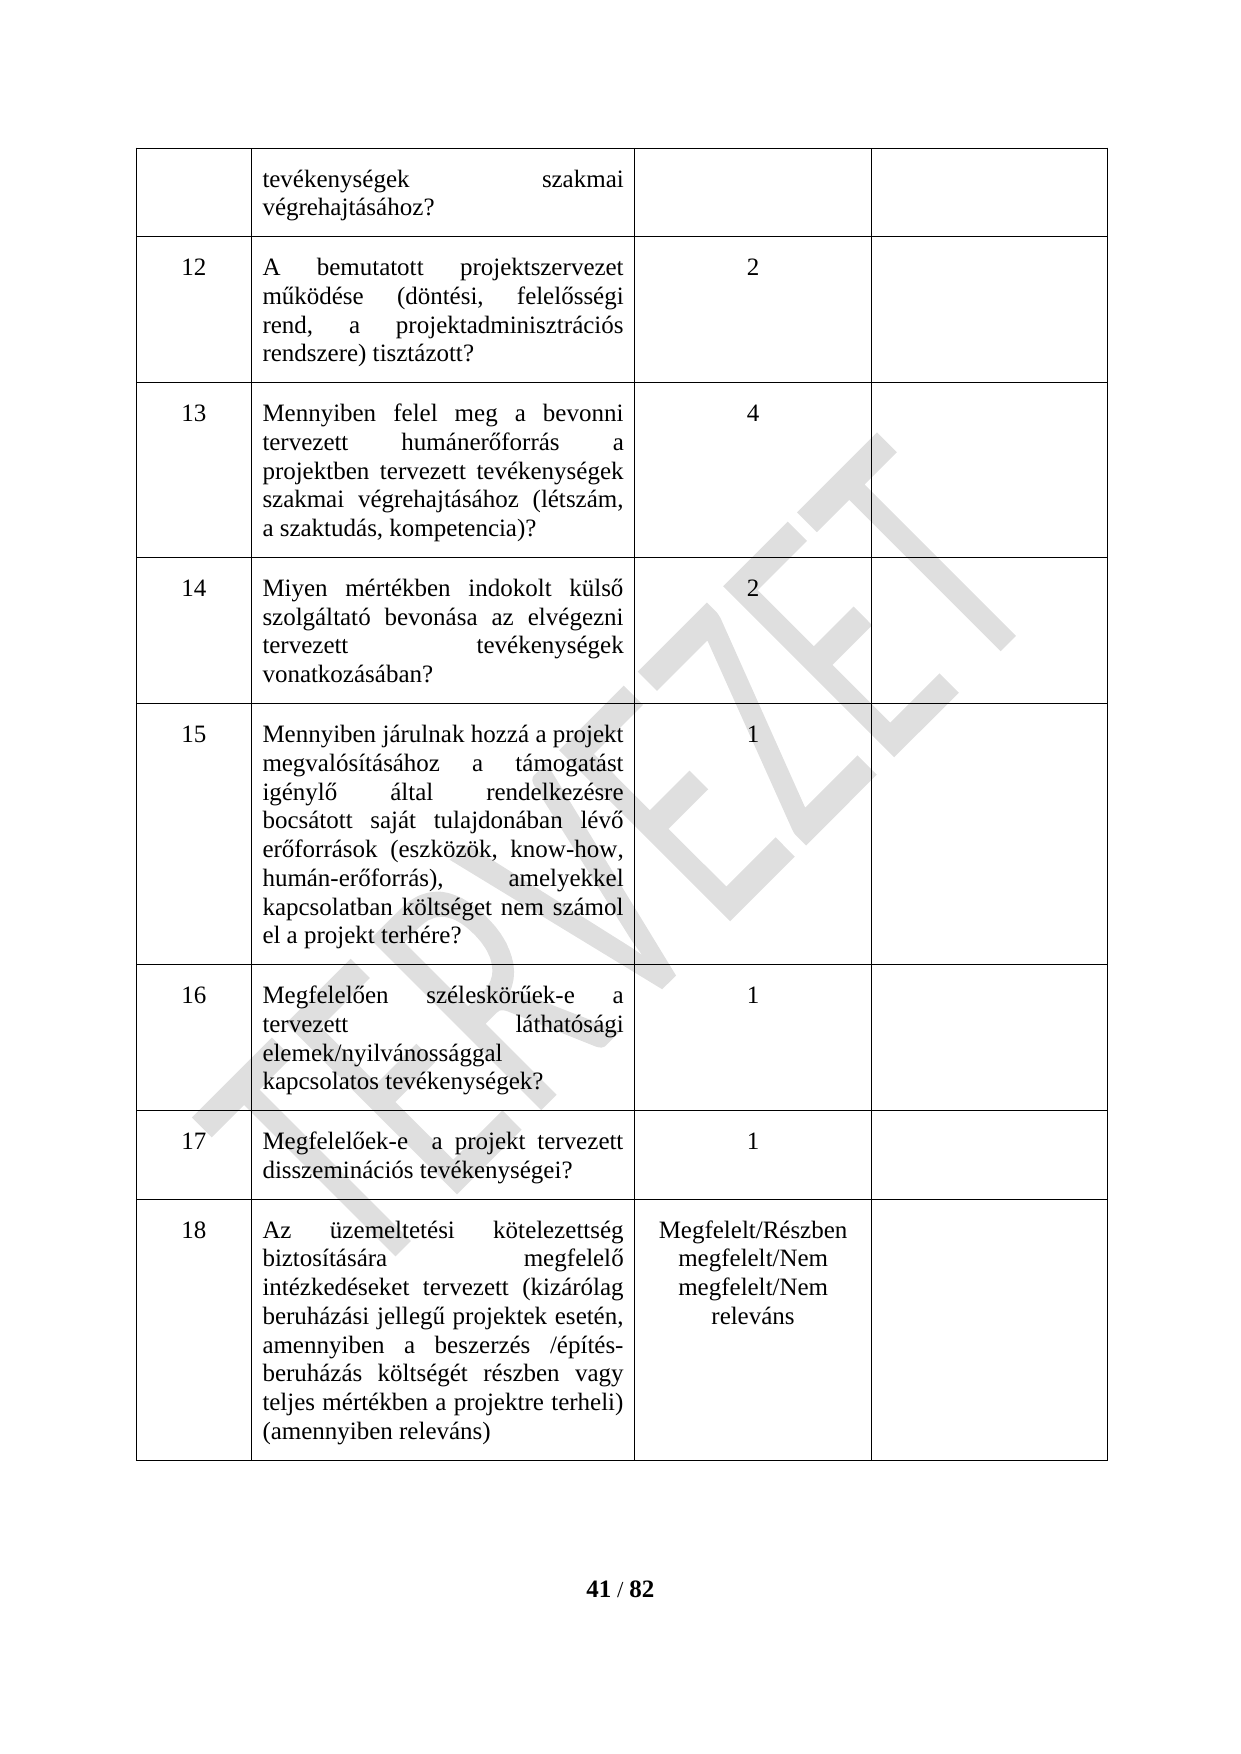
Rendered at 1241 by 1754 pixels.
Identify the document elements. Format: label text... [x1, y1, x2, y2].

table_cell 1 [635, 1111, 871, 1199]
table_cell 1 [635, 704, 871, 964]
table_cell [252, 149, 634, 236]
table_cell Az üzemeltetési kötelezettség biztosítására megfelelő intézkedéseket tervezett (kizárólag beruházási jellegű projektek esetén, amennyiben a beszerzés /építés-beruházás költségét részben vagy teljes mértékben a projektre terheli) (amennyiben releváns) [252, 1200, 634, 1460]
table_cell Megfelelt/Részben megfelelt/Nem megfelelt/Nem releváns [635, 1200, 871, 1460]
table_cell Megfelelőek-e a projekt tervezett disszeminációs tevékenységei? [252, 1111, 634, 1199]
table_cell 14 [137, 558, 251, 703]
table_cell 18 [137, 1200, 251, 1460]
table_cell 13 [137, 383, 251, 557]
table_cell 2 [635, 237, 871, 382]
table_cell Miyen mértékben indokolt külső szolgáltató bevonása az elvégezni tervezett tevékenységek vonatkozásában? [252, 558, 634, 703]
table_cell 15 [137, 704, 251, 964]
table_cell 4 [635, 383, 871, 557]
table_cell [872, 1200, 1107, 1460]
table_cell A bemutatott projektszervezet működése (döntési, felelősségi rend, a projektadminisztrációs rendszere) tisztázott? [252, 237, 634, 382]
table_cell 2 [635, 558, 871, 703]
table_cell 11 [137, 149, 251, 236]
table_cell Mennyiben felel meg a bevonni tervezett humánerőforrás a projektben tervezett tevékenységek szakmai végrehajtásához (létszám, a szaktudás, kompetencia)? [252, 383, 634, 557]
table_cell [872, 965, 1107, 1110]
table_cell 2 [635, 149, 871, 236]
table_cell [872, 149, 1107, 236]
table_cell [872, 383, 1107, 557]
table_cell [872, 558, 1107, 703]
table_cell [872, 237, 1107, 382]
table_cell Mennyiben járulnak hozzá a projekt megvalósításához a támogatást igénylő által rendelkezésre bocsátott saját tulajdonában lévő erőforrások (eszközök, know-how, humán-erőforrás), amelyekkel kapcsolatban költséget nem számol el a projekt terhére? [252, 704, 634, 964]
table_cell 16 [137, 965, 251, 1110]
table_cell [872, 704, 1107, 964]
table_cell 12 [137, 237, 251, 382]
table_cell 1 [635, 965, 871, 1110]
table_cell [872, 1111, 1107, 1199]
table_cell Megfelelően széleskörűek-e a tervezett láthatósági elemek/nyilvánossággal kapcsolatos tevékenységek? [252, 965, 634, 1110]
table_cell 17 [137, 1111, 251, 1199]
